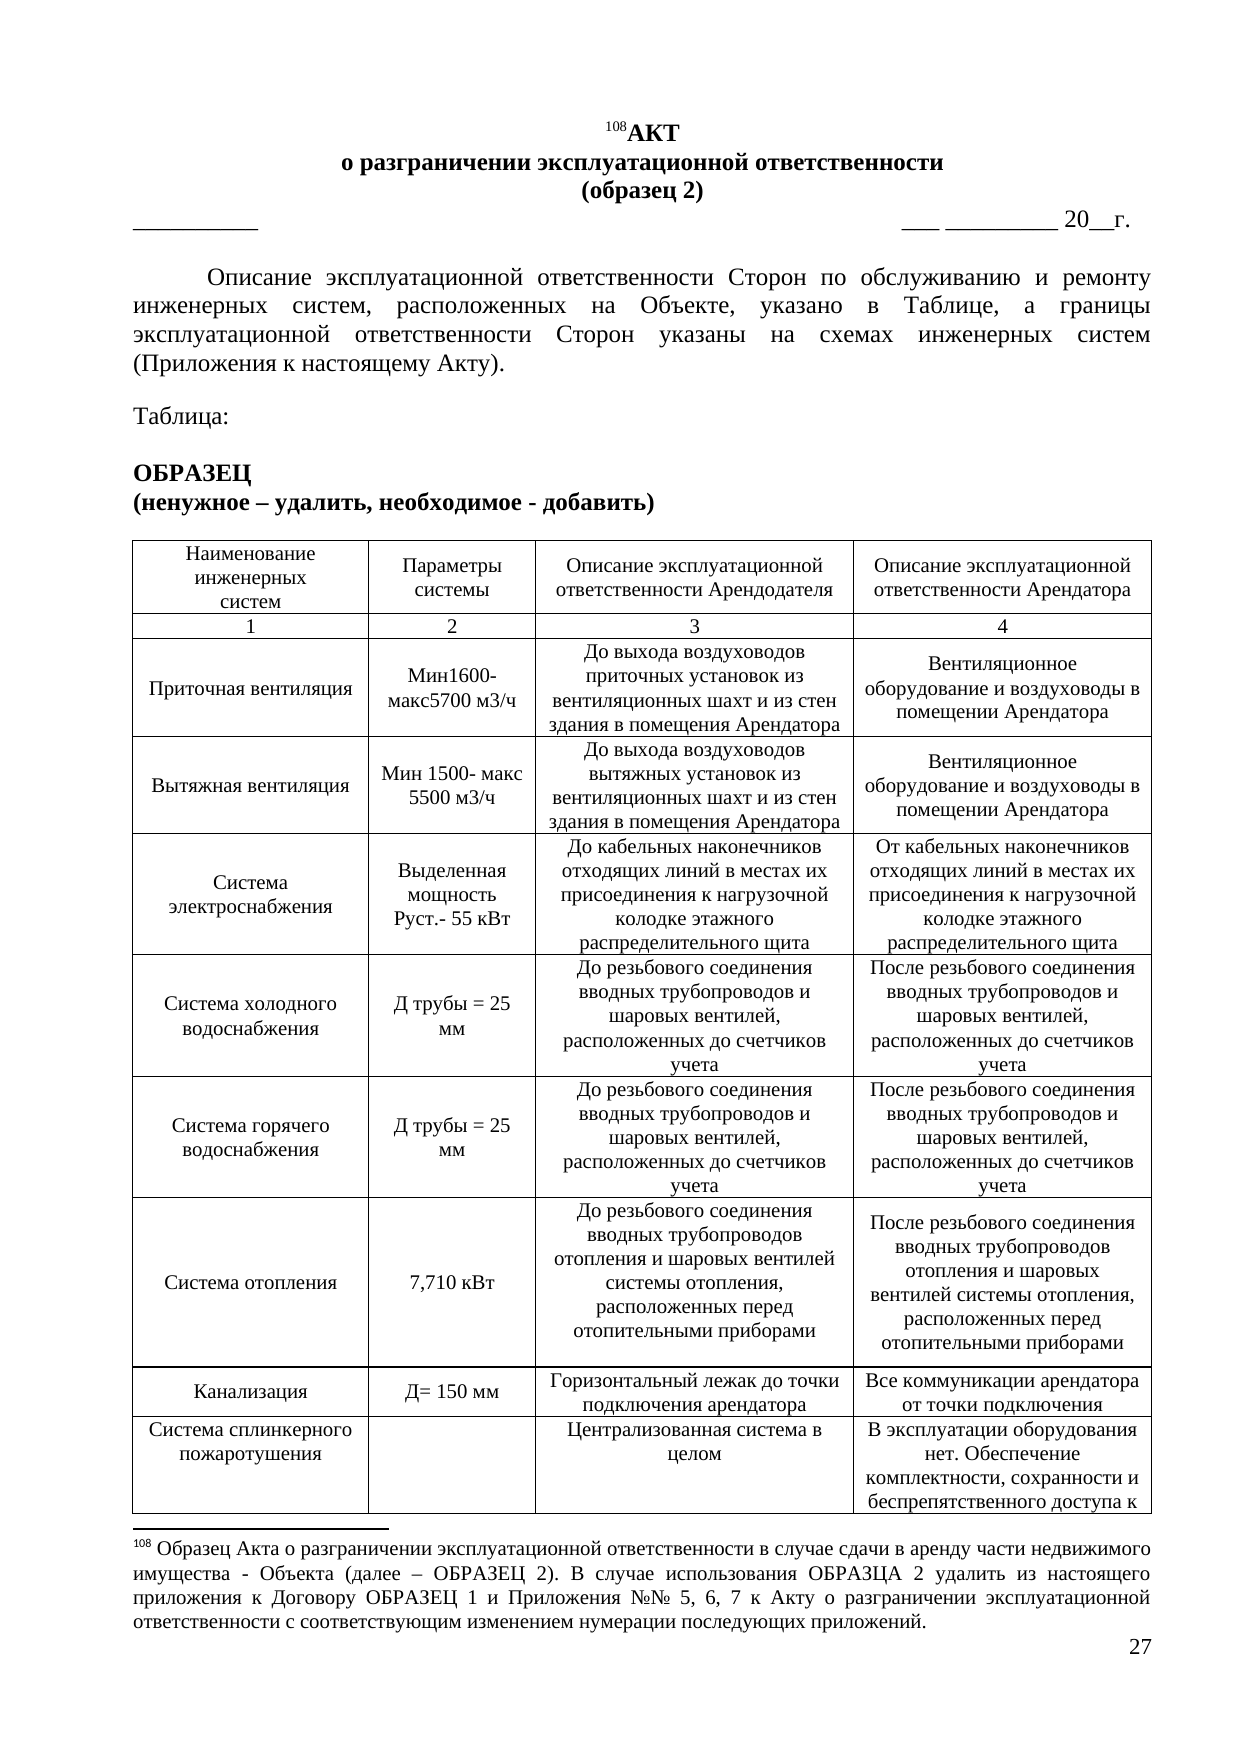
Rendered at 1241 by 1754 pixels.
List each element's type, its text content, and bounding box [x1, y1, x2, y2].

table_cell 1 [133, 614, 368, 638]
text (образец 2) [133, 176, 1152, 204]
text Таблица: [133, 401, 1152, 430]
table_cell Мин1600- макс5700 м3/ч [369, 639, 535, 736]
text Описание эксплуатационной ответственности Сторон по обслуживанию и ремонту инженерных систем, расположенных на Объекте, указано в Таблице, а границы эксплуатационной ответственности Сторон указаны на схемах инженерных систем (Приложения к настоящему Акту). [133, 262, 1152, 377]
text ОБРАЗЕЦ [133, 458, 1152, 487]
table_header Параметры системы [369, 541, 535, 613]
table_cell После резьбового соединения вводных трубопроводов и шаровых вентилей, расположенных до счетчиков учета [854, 1077, 1151, 1197]
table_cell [854, 1417, 1151, 1513]
table_cell Система холодного водоснабжения [133, 955, 368, 1076]
table_cell После резьбового соединения вводных трубопроводов и шаровых вентилей, расположенных до счетчиков учета [854, 955, 1151, 1076]
table_cell Д= 150 мм [369, 1368, 535, 1416]
table_cell Приточная вентиляция [133, 639, 368, 736]
table_cell До резьбового соединения вводных трубопроводов отопления и шаровых вентилей системы отопления, расположенных перед отопительными приборами [536, 1198, 853, 1366]
table_cell Мин 1500- макс 5500 м3/ч [369, 737, 535, 833]
text о разграничении эксплуатационной ответственности [133, 147, 1152, 176]
text АКТ [133, 118, 1152, 147]
table_cell Система электроснабжения [133, 834, 368, 954]
table_cell [369, 1417, 535, 1513]
table_cell До выхода воздуховодов приточных установок из вентиляционных шахт и из стен здания в помещения Арендатора [536, 639, 853, 736]
table_cell От кабельных наконечников отходящих линий в местах их присоединения к нагрузочной колодке этажного распределительного щита [854, 834, 1151, 954]
table_header Описание эксплуатационной ответственности Арендодателя [536, 541, 853, 613]
table_cell Вентиляционное оборудование и воздуховоды в помещении Арендатора [854, 639, 1151, 736]
table_cell Система отопления [133, 1198, 368, 1366]
table_header Описание эксплуатационной ответственности Арендатора [854, 541, 1151, 613]
table_cell Выделенная мощность Руст.- 55 кВт [369, 834, 535, 954]
table_cell Канализация [133, 1368, 368, 1416]
table_cell Д трубы = 25 мм [369, 1077, 535, 1197]
table_cell 7,710 кВт [369, 1198, 535, 1366]
table_cell 2 [369, 614, 535, 638]
table_cell До резьбового соединения вводных трубопроводов и шаровых вентилей, расположенных до счетчиков учета [536, 955, 853, 1076]
table_cell Вентиляционное оборудование и воздуховоды в помещении Арендатора [854, 737, 1151, 833]
table_cell Вытяжная вентиляция [133, 737, 368, 833]
text (ненужное – удалить, необходимое - добавить) [133, 487, 1152, 516]
table_cell До кабельных наконечников отходящих линий в местах их присоединения к нагрузочной колодке этажного распределительного щита [536, 834, 853, 954]
table_cell Все коммуникации арендатора от точки подключения [854, 1368, 1151, 1416]
table_cell До выхода воздуховодов вытяжных установок из вентиляционных шахт и из стен здания в помещения Арендатора [536, 737, 853, 833]
text __________ ___ _________ 20__г. [133, 204, 1152, 233]
table_cell 3 [536, 614, 853, 638]
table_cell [133, 1417, 368, 1513]
table_cell Система горячего водоснабжения [133, 1077, 368, 1197]
table_cell До резьбового соединения вводных трубопроводов и шаровых вентилей, расположенных до счетчиков учета [536, 1077, 853, 1197]
table_cell Горизонтальный лежак до точки подключения арендатора [536, 1368, 853, 1416]
table_cell 4 [854, 614, 1151, 638]
table_cell Д трубы = 25 мм [369, 955, 535, 1076]
table_header Наименование инженерных систем [133, 541, 368, 613]
table_cell После резьбового соединения вводных трубопроводов отопления и шаровых вентилей системы отопления, расположенных перед отопительными приборами [854, 1198, 1151, 1366]
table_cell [536, 1417, 853, 1513]
